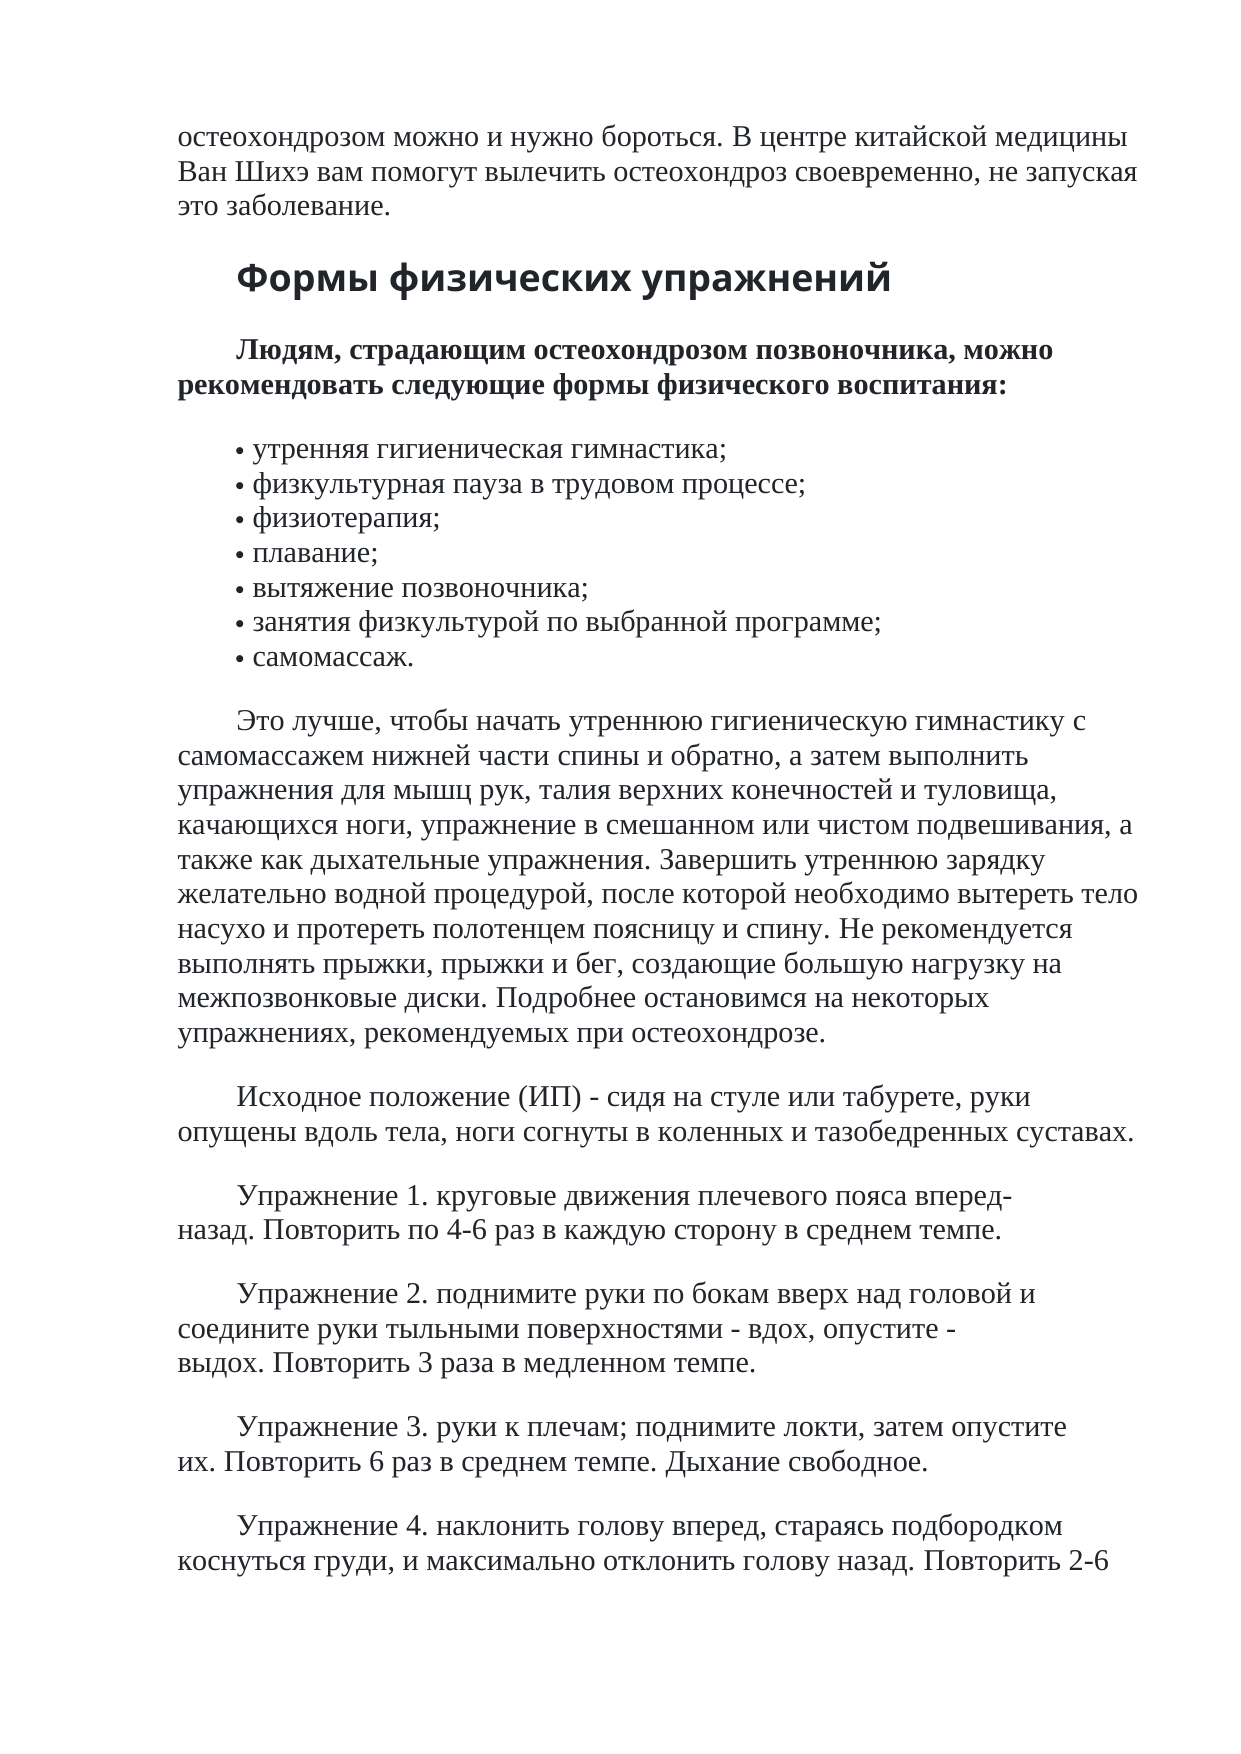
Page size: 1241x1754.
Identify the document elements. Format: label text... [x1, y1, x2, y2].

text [177, 1507, 1152, 1576]
list физиотерапия; [177, 499, 1152, 534]
list самомассаж. [177, 638, 1152, 673]
list занятия физкультурой по выбранной программе; [177, 603, 1152, 638]
list плавание; [177, 534, 1152, 569]
text Упражнение 2. поднимите руки по бокам вверх над головой и соедините руки тыльными поверхностями - вдох, опустите - выдох. Повторить 3 раза в медленном темпе. [177, 1275, 1152, 1379]
text Исходное положение (ИП) - сидя на стуле или табурете, руки опущены вдоль тела, ноги согнуты в коленных и тазобедренных суставах. [177, 1078, 1152, 1147]
text Упражнение 1. круговые движения плечевого пояса вперед-назад. Повторить по 4-6 раз в каждую сторону в среднем темпе. [177, 1177, 1152, 1246]
list вытяжение позвоночника; [177, 569, 1152, 603]
list утренняя гигиеническая гимнастика; [177, 430, 1152, 465]
text Формы физических упражнений [177, 251, 1152, 302]
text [177, 118, 1152, 222]
text Людям, страдающим остеохондрозом позвоночника, можно рекомендовать следующие формы физического воспитания: [177, 332, 1152, 401]
list физкультурная пауза в трудовом процессе; [177, 465, 1152, 499]
text Упражнение 3. руки к плечам; поднимите локти, затем опустите их. Повторить 6 раз в среднем темпе. Дыхание свободное. [177, 1408, 1152, 1478]
text Это лучше, чтобы начать утреннюю гигиеническую гимнастику с самомассажем нижней части спины и обратно, а затем выполнить упражнения для мышц рук, талия верхних конечностей и туловища, качающихся ноги, упражнение в смешанном или чистом подвешивания, а также как дыхательные упражнения. Завершить утреннюю зарядку желательно водной процедурой, после которой необходимо вытереть тело насухо и протереть полотенцем поясницу и спину. Не рекомендуется выполнять прыжки, прыжки и бег, создающие большую нагрузку на межпозвонковые диски. Подробнее остановимся на некоторых упражнениях, рекомендуемых при остеохондрозе. [177, 702, 1152, 1049]
